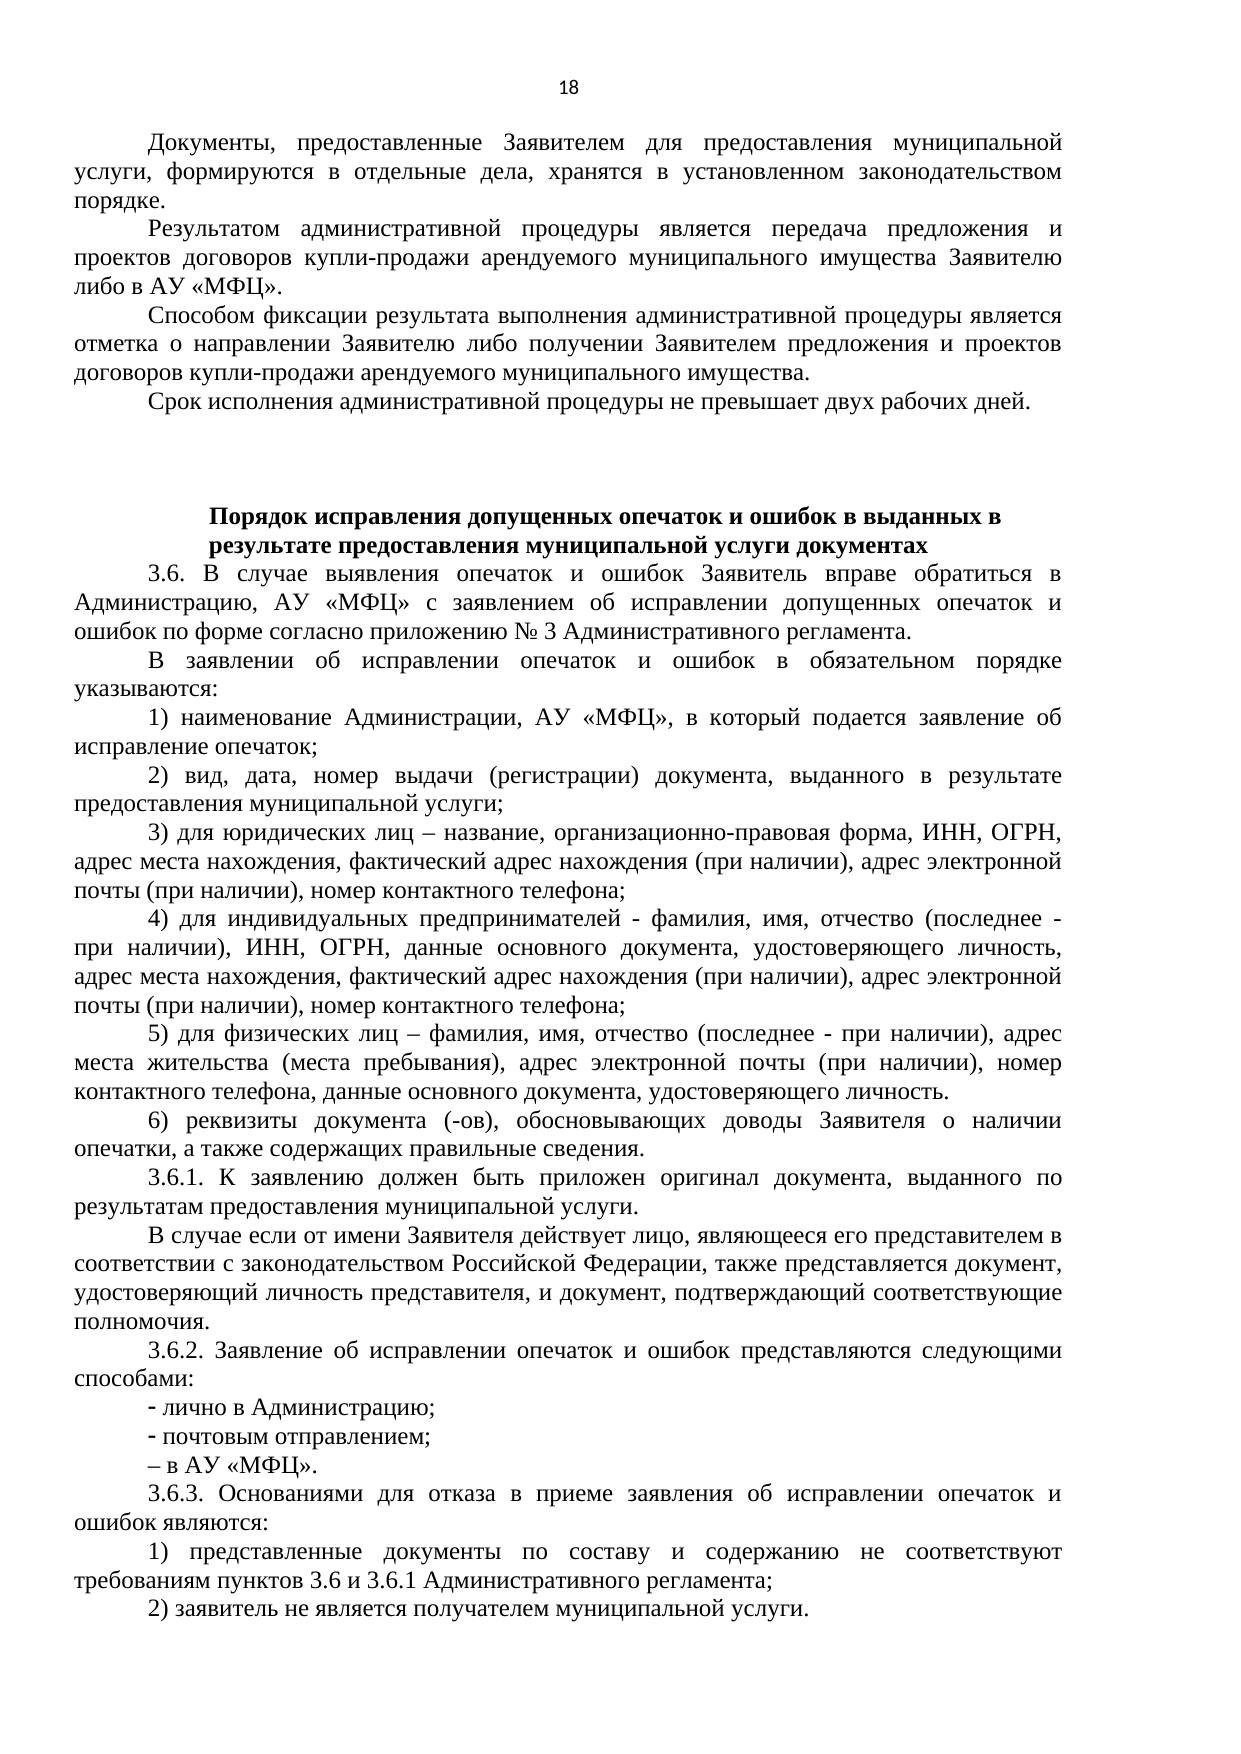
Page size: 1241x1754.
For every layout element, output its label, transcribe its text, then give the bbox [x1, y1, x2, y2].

text 4) для индивидуальных предпринимателей - фамилия, имя, отчество (последнее - при наличии), ИНН, ОГРН, данные основного документа, удостоверяющего личность, адрес места нахождения, фактический адрес нахождения (при наличии), адрес электронной почты (при наличии), номер контактного телефона; [74, 903, 1063, 1018]
text 5) для физических лиц – фамилия, имя, отчество (последнее - при наличии), адрес места жительства (места пребывания), адрес электронной почты (при наличии), номер контактного телефона, данные основного документа, удостоверяющего личность. [74, 1018, 1063, 1105]
text 3.6.2. Заявление об исправлении опечаток и ошибок представляются следующими способами: [74, 1335, 1063, 1392]
text 1) представленные документы по составу и содержанию не соответствуют требованиям пунктов 3.6 и 3.6.1 Административного регламента; [74, 1536, 1063, 1593]
text лично в Администрацию; [74, 1392, 1063, 1421]
text Результатом административной процедуры является передача предложения и проектов договоров купли-продажи арендуемого муниципального имущества Заявителю либо в АУ «МФЦ». [74, 213, 1063, 300]
text 6) реквизиты документа (-ов), обосновывающих доводы Заявителя о наличии опечатки, а также содержащих правильные сведения. [74, 1105, 1063, 1162]
text Порядок исправления допущенных опечаток и ошибок в выданных в результате предоставления муниципальной услуги документах [74, 501, 1063, 558]
text Срок исполнения административной процедуры не превышает двух рабочих дней. [74, 386, 1063, 415]
text почтовым отправлением; [74, 1421, 1063, 1450]
text 1) наименование Администрации, АУ «МФЦ», в который подается заявление об исправление опечаток; [74, 702, 1063, 760]
text В случае если от имени Заявителя действует лицо, являющееся его представителем в соответствии с законодательством Российской Федерации, также представляется документ, удостоверяющий личность представителя, и документ, подтверждающий соответствующие полномочия. [74, 1220, 1063, 1335]
text – в АУ «МФЦ». [74, 1450, 1063, 1478]
text 2) заявитель не является получателем муниципальной услуги. [74, 1593, 1063, 1622]
text 3.6.3. Основаниями для отказа в приеме заявления об исправлении опечаток и ошибок являются: [74, 1478, 1063, 1536]
text Документы, предоставленные Заявителем для предоставления муниципальной услуги, формируются в отдельные дела, хранятся в установленном законодательством порядке. [74, 127, 1063, 213]
text 3.6. В случае выявления опечаток и ошибок Заявитель вправе обратиться в Администрацию, АУ «МФЦ» с заявлением об исправлении допущенных опечаток и ошибок по форме согласно приложению № 3 Административного регламента. [74, 558, 1063, 645]
text Способом фиксации результата выполнения административной процедуры является отметка о направлении Заявителю либо получении Заявителем предложения и проектов договоров купли-продажи арендуемого муниципального имущества. [74, 300, 1063, 386]
text 3.6.1. К заявлению должен быть приложен оригинал документа, выданного по результатам предоставления муниципальной услуги. [74, 1162, 1063, 1220]
text В заявлении об исправлении опечаток и ошибок в обязательном порядке указываются: [74, 645, 1063, 702]
text 3) для юридических лиц – название, организационно-правовая форма, ИНН, ОГРН, адрес места нахождения, фактический адрес нахождения (при наличии), адрес электронной почты (при наличии), номер контактного телефона; [74, 817, 1063, 903]
text 2) вид, дата, номер выдачи (регистрации) документа, выданного в результате предоставления муниципальной услуги; [74, 760, 1063, 817]
